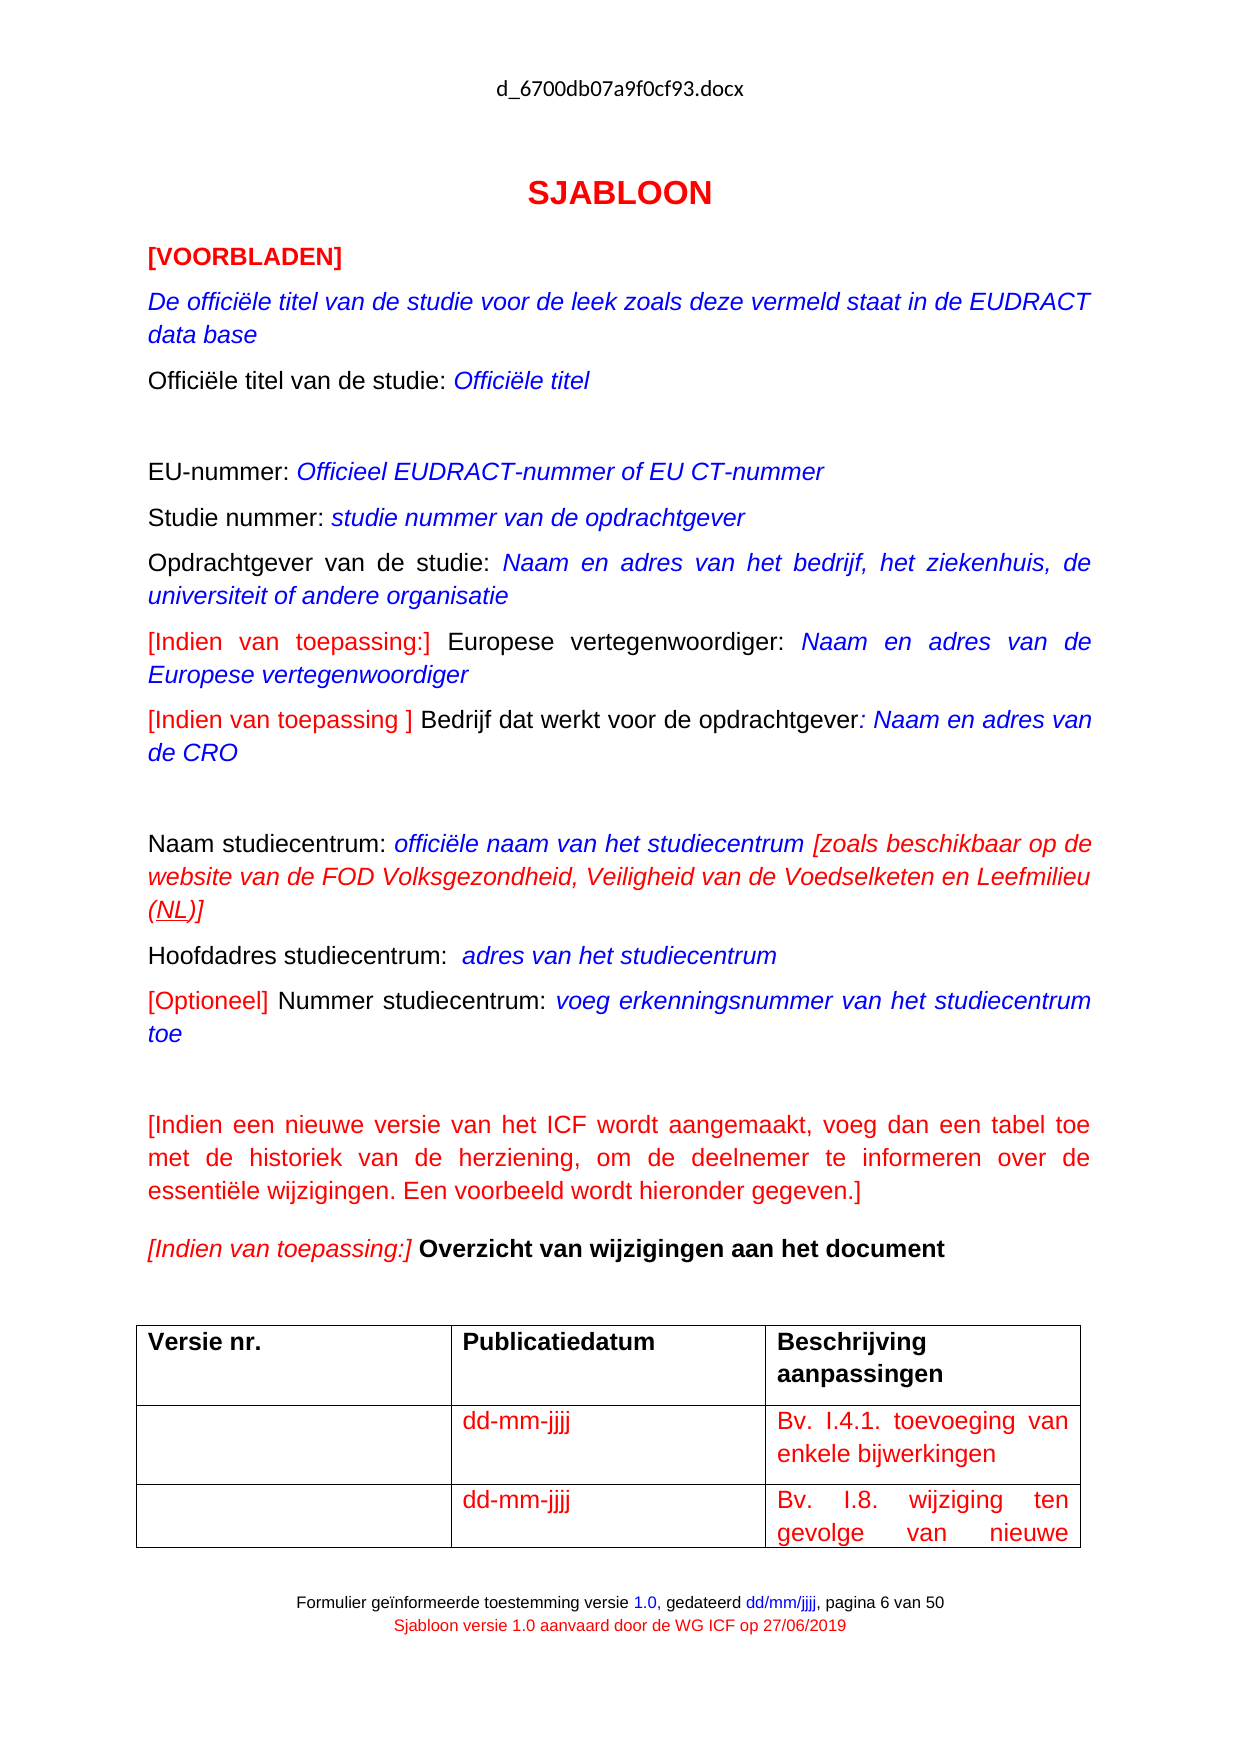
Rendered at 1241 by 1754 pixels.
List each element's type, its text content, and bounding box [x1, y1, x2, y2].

table_header Versie nr. [137, 1326, 451, 1404]
table_cell dd-mm-jjjj [452, 1406, 765, 1484]
text EU-nummer: Officieel EUDRACT-nummer of EU CT-nummer [148, 457, 1092, 486]
text [Optioneel] Nummer studiecentrum: voeg erkenningsnummer van het studiecentrum toe [148, 986, 1092, 1048]
table_cell [137, 1485, 451, 1547]
subtitle Sjabloon [148, 173, 1092, 211]
text [Indien van toepassing ] Bedrijf dat werkt voor de opdrachtgever: Naam en adres van de CRO [148, 705, 1092, 767]
text Officiële titel van de studie: Officiële titel [148, 366, 1092, 395]
subtitle [VOORBLADEN] [148, 242, 1092, 271]
table_cell dd-mm-jjjj [452, 1485, 765, 1547]
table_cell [766, 1485, 1080, 1547]
text Hoofdadres studiecentrum: adres van het studiecentrum [148, 941, 1092, 969]
table_cell [137, 1406, 451, 1484]
table_header Publicatiedatum [452, 1326, 765, 1404]
subtitle [Indien van toepassing:] Overzicht van wijzigingen aan het document [148, 1234, 1092, 1263]
text [Indien een nieuwe versie van het ICF wordt aangemaakt, voeg dan een tabel toe met de historiek van de herziening, om de deelnemer te informeren over de essentiële wijzigingen. Een voorbeeld wordt hieronder gegeven.] [148, 1110, 1092, 1205]
text De officiële titel van de studie voor de leek zoals deze vermeld staat in de EUDRACT data base [148, 287, 1092, 349]
text Opdrachtgever van de studie: Naam en adres van het bedrijf, het ziekenhuis, de universiteit of andere organisatie [148, 548, 1092, 610]
text [Indien van toepassing:] Europese vertegenwoordiger: Naam en adres van de Europese vertegenwoordiger [148, 627, 1092, 688]
table_header Beschrijving aanpassingen [766, 1326, 1080, 1404]
text Naam studiecentrum: officiële naam van het studiecentrum [zoals beschikbaar op de website van de FOD Volksgezondheid, Veiligheid van de Voedselketen en Leefmilieu (NL)] [148, 829, 1092, 924]
table_cell Bv. I.4.1. toevoeging van enkele bijwerkingen [766, 1406, 1080, 1484]
text Studie nummer: studie nummer van de opdrachtgever [148, 502, 1092, 531]
